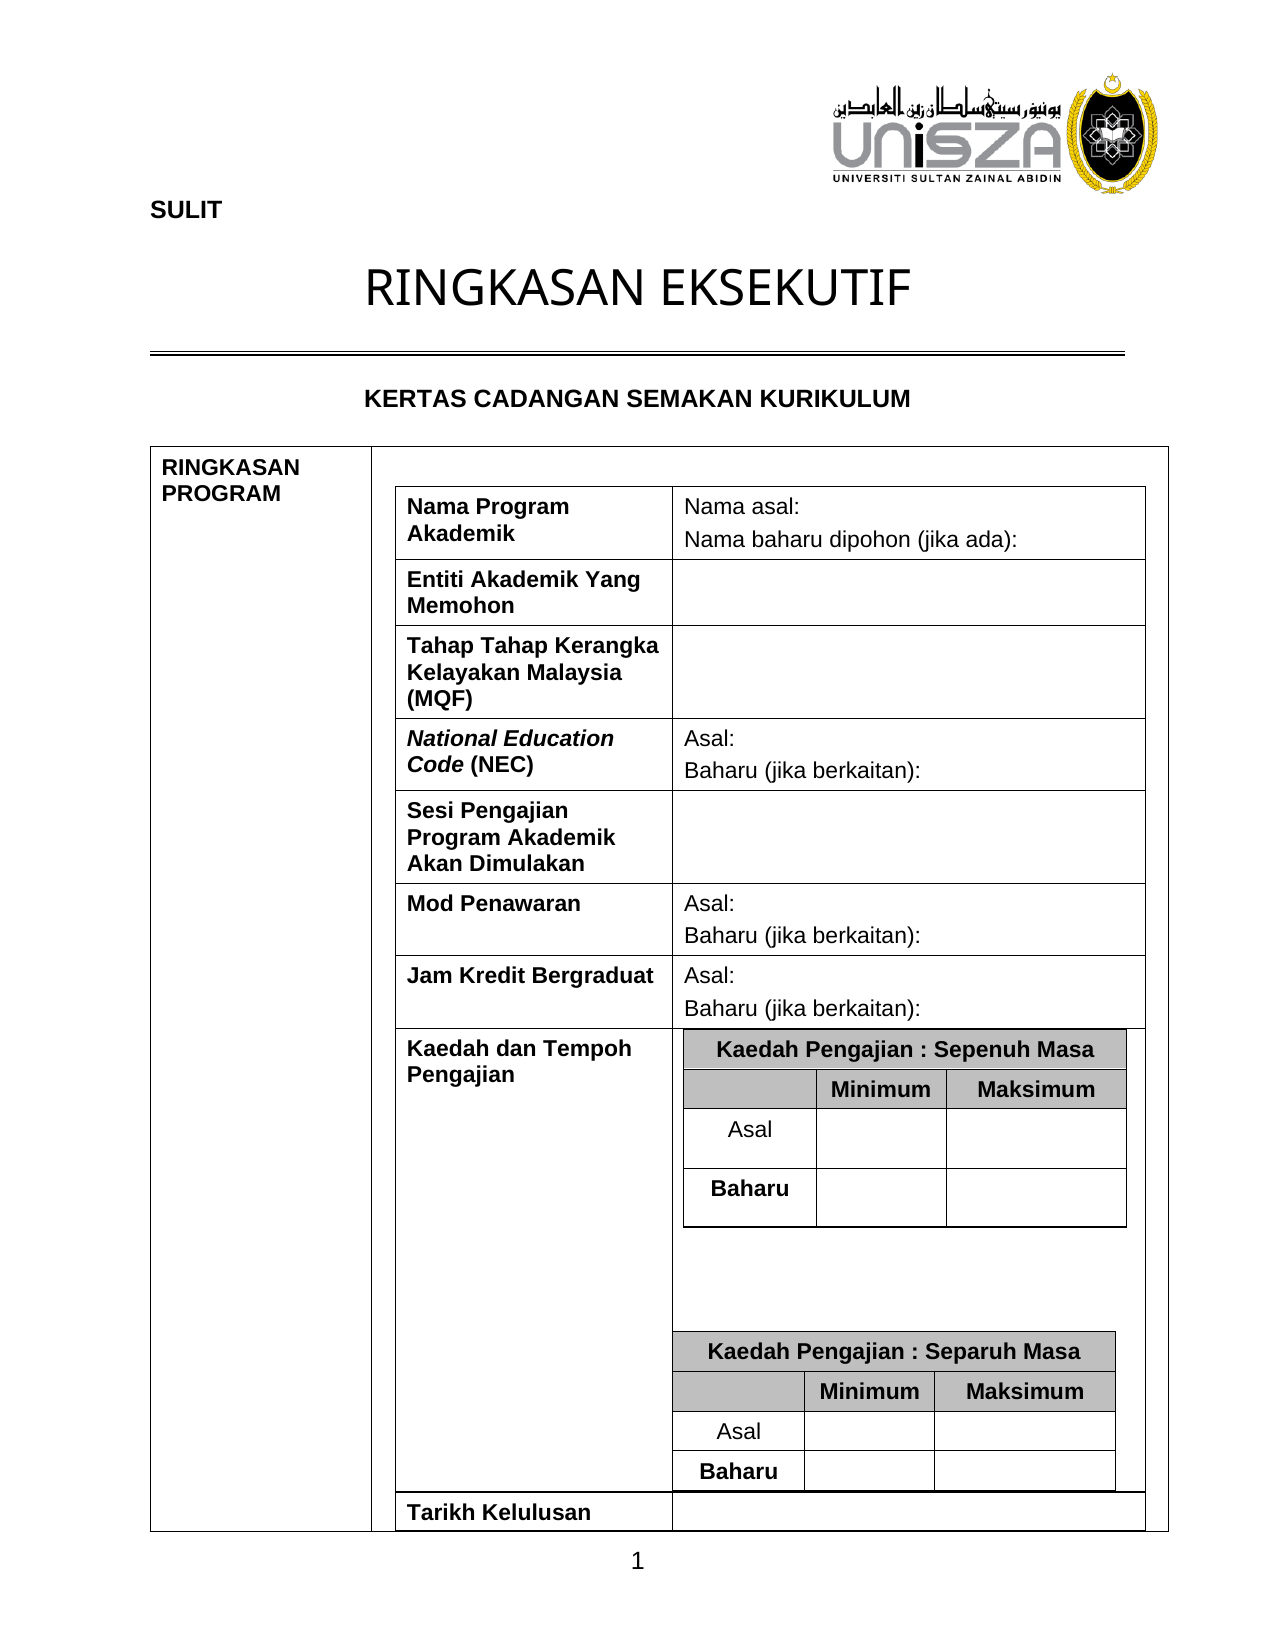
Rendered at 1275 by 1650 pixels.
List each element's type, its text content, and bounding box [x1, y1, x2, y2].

text RINGKASAN EKSEKUTIF [150, 252, 1125, 320]
table_header [372, 447, 1168, 1531]
table_header RINGKASAN PROGRAM [151, 447, 371, 1531]
text KERTAS CADANGAN SEMAKAN KURIKULUM [150, 384, 1125, 413]
picture [832, 71, 1158, 194]
